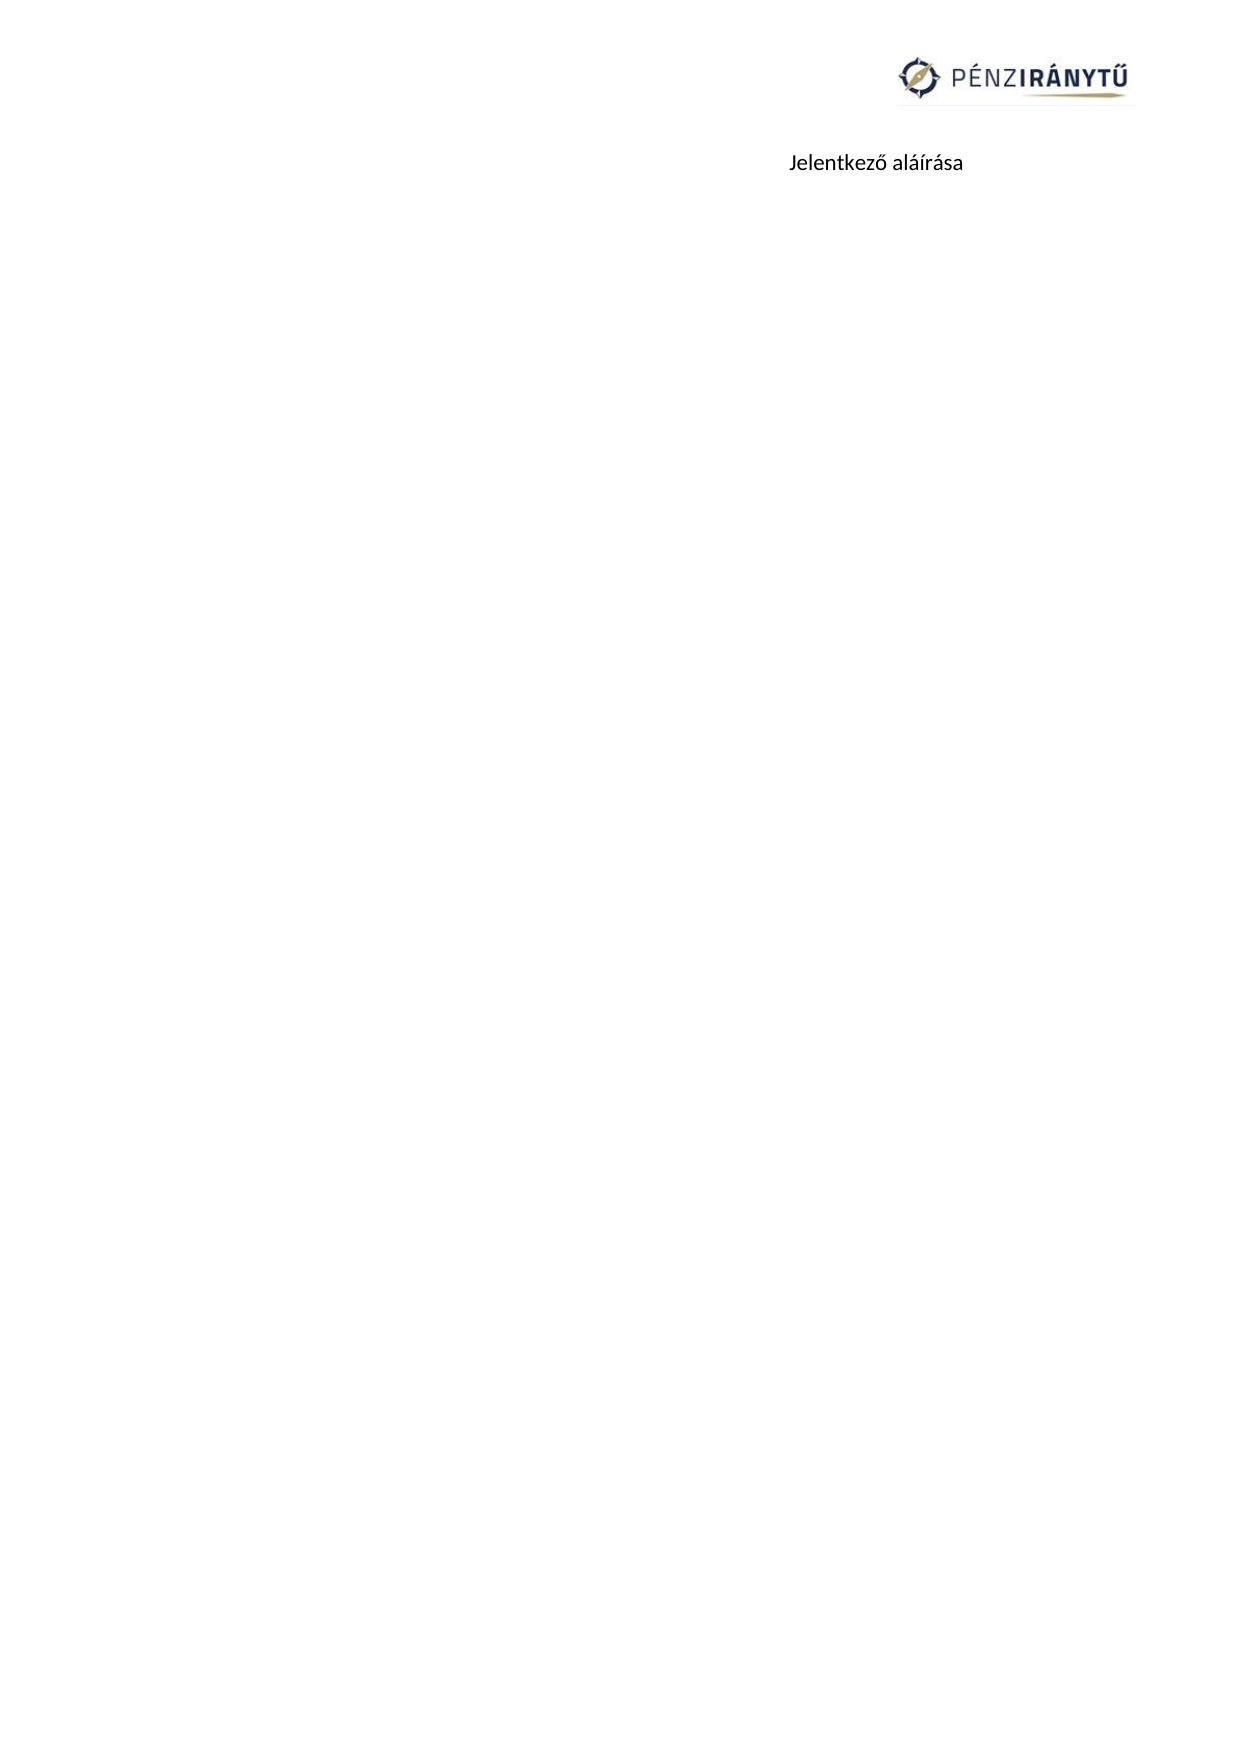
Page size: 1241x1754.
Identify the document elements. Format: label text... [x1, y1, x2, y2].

picture [896, 48, 1135, 105]
text Jelentkező aláírása [148, 148, 1093, 176]
